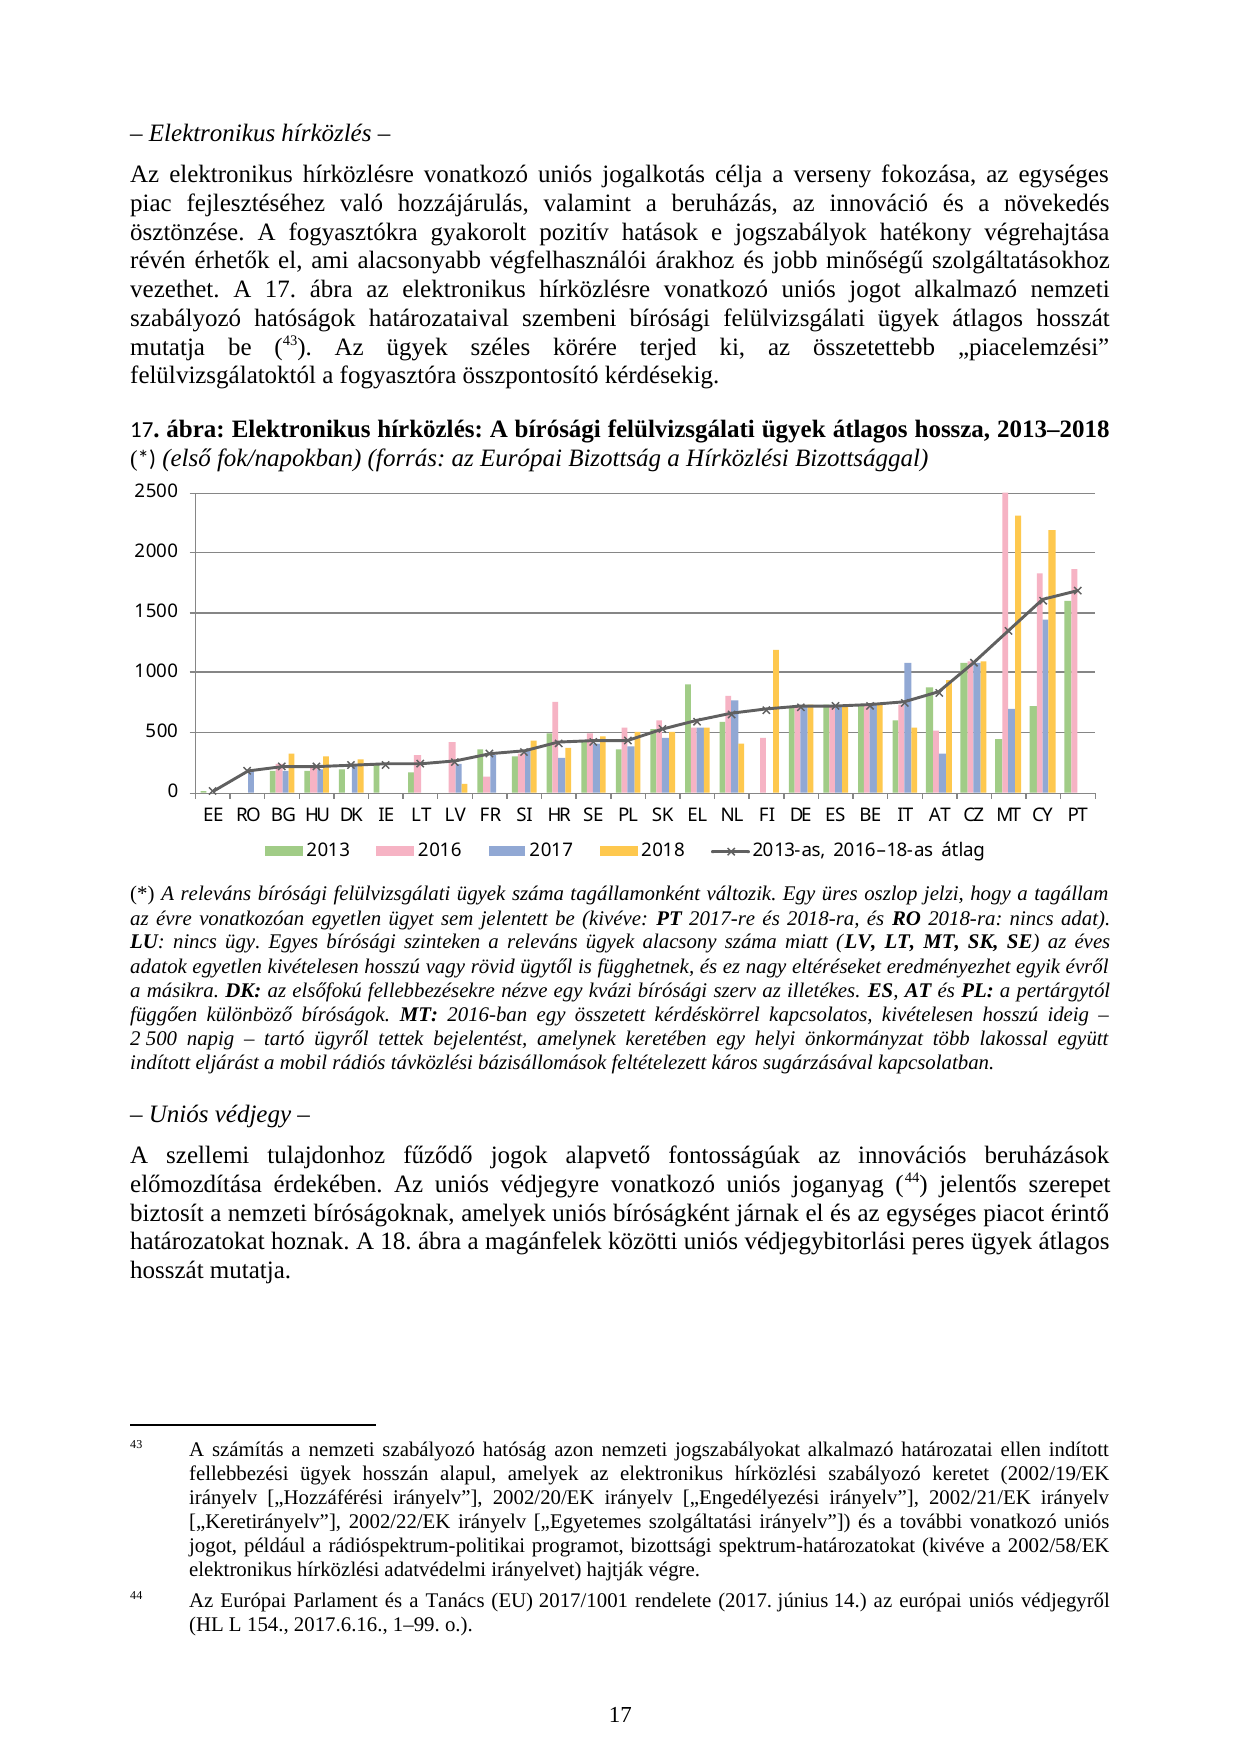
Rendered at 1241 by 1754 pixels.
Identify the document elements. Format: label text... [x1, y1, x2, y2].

text (*) A releváns bírósági felülvizsgálati ügyek száma tagállamonként változik. Egy üres oszlop jelzi, hogy a tagállam az évre vonatkozóan egyetlen ügyet sem jelentett be (kivéve: PT 2017-re és 2018-ra, és RO 2018-ra: nincs adat). LU: nincs ügy. Egyes bírósági szinteken a releváns ügyek alacsony száma miatt (LV, LT, MT, SK, SE) az éves adatok egyetlen kivételesen hosszú vagy rövid ügytől is függhetnek, és ez nagy eltéréseket eredményezhet egyik évről a másikra. DK: az elsőfokú fellebbezésekre nézve egy kvázi bírósági szerv az illetékes. ES, AT és PL: a pertárgytól függően különböző bíróságok. MT: 2016-ban egy összetett kérdéskörrel kapcsolatos, kivételesen hosszú ideig – 2 500 napig – tartó ügyről tettek bejelentést, amelynek keretében egy helyi önkormányzat több lakossal együtt indított eljárást a mobil rádiós távközlési bázisállomások feltételezett káros sugárzásával kapcsolatban. [130, 472, 1110, 1074]
text – Uniós védjegy – [130, 1099, 1110, 1128]
text – Elektronikus hírközlés – [130, 118, 1110, 147]
text 17. ábra: Elektronikus hírközlés: A bírósági felülvizsgálati ügyek átlagos hossza, 2013–2018 (*) (első fok/napokban) (forrás: az Európai Bizottság a Hírközlési Bizottsággal) [130, 414, 1110, 472]
text Az elektronikus hírközlésre vonatkozó uniós jogalkotás célja a verseny fokozása, az egységes piac fejlesztéséhez való hozzájárulás, valamint a beruházás, az innováció és a növekedés ösztönzése. A fogyasztókra gyakorolt pozitív hatások e jogszabályok hatékony végrehajtása révén érhetők el, ami alacsonyabb végfelhasználói árakhoz és jobb minőségű szolgáltatásokhoz vezethet. A 17. ábra az elektronikus hírközlésre vonatkozó uniós jogot alkalmazó nemzeti szabályozó hatóságok határozataival szembeni bírósági felülvizsgálati ügyek átlagos hosszát mutatja be (). Az ügyek széles körére terjed ki, az összetettebb „piacelemzési” felülvizsgálatoktól a fogyasztóra összpontosító kérdésekig. [130, 159, 1110, 389]
text A szellemi tulajdonhoz fűződő jogok alapvető fontosságúak az innovációs beruházások előmozdítása érdekében. Az uniós védjegyre vonatkozó uniós joganyag () jelentős szerepet biztosít a nemzeti bíróságoknak, amelyek uniós bíróságként járnak el és az egységes piacot érintő határozatokat hoznak. A 18. ábra a magánfelek közötti uniós védjegybitorlási peres ügyek átlagos hosszát mutatja. [130, 1140, 1110, 1284]
